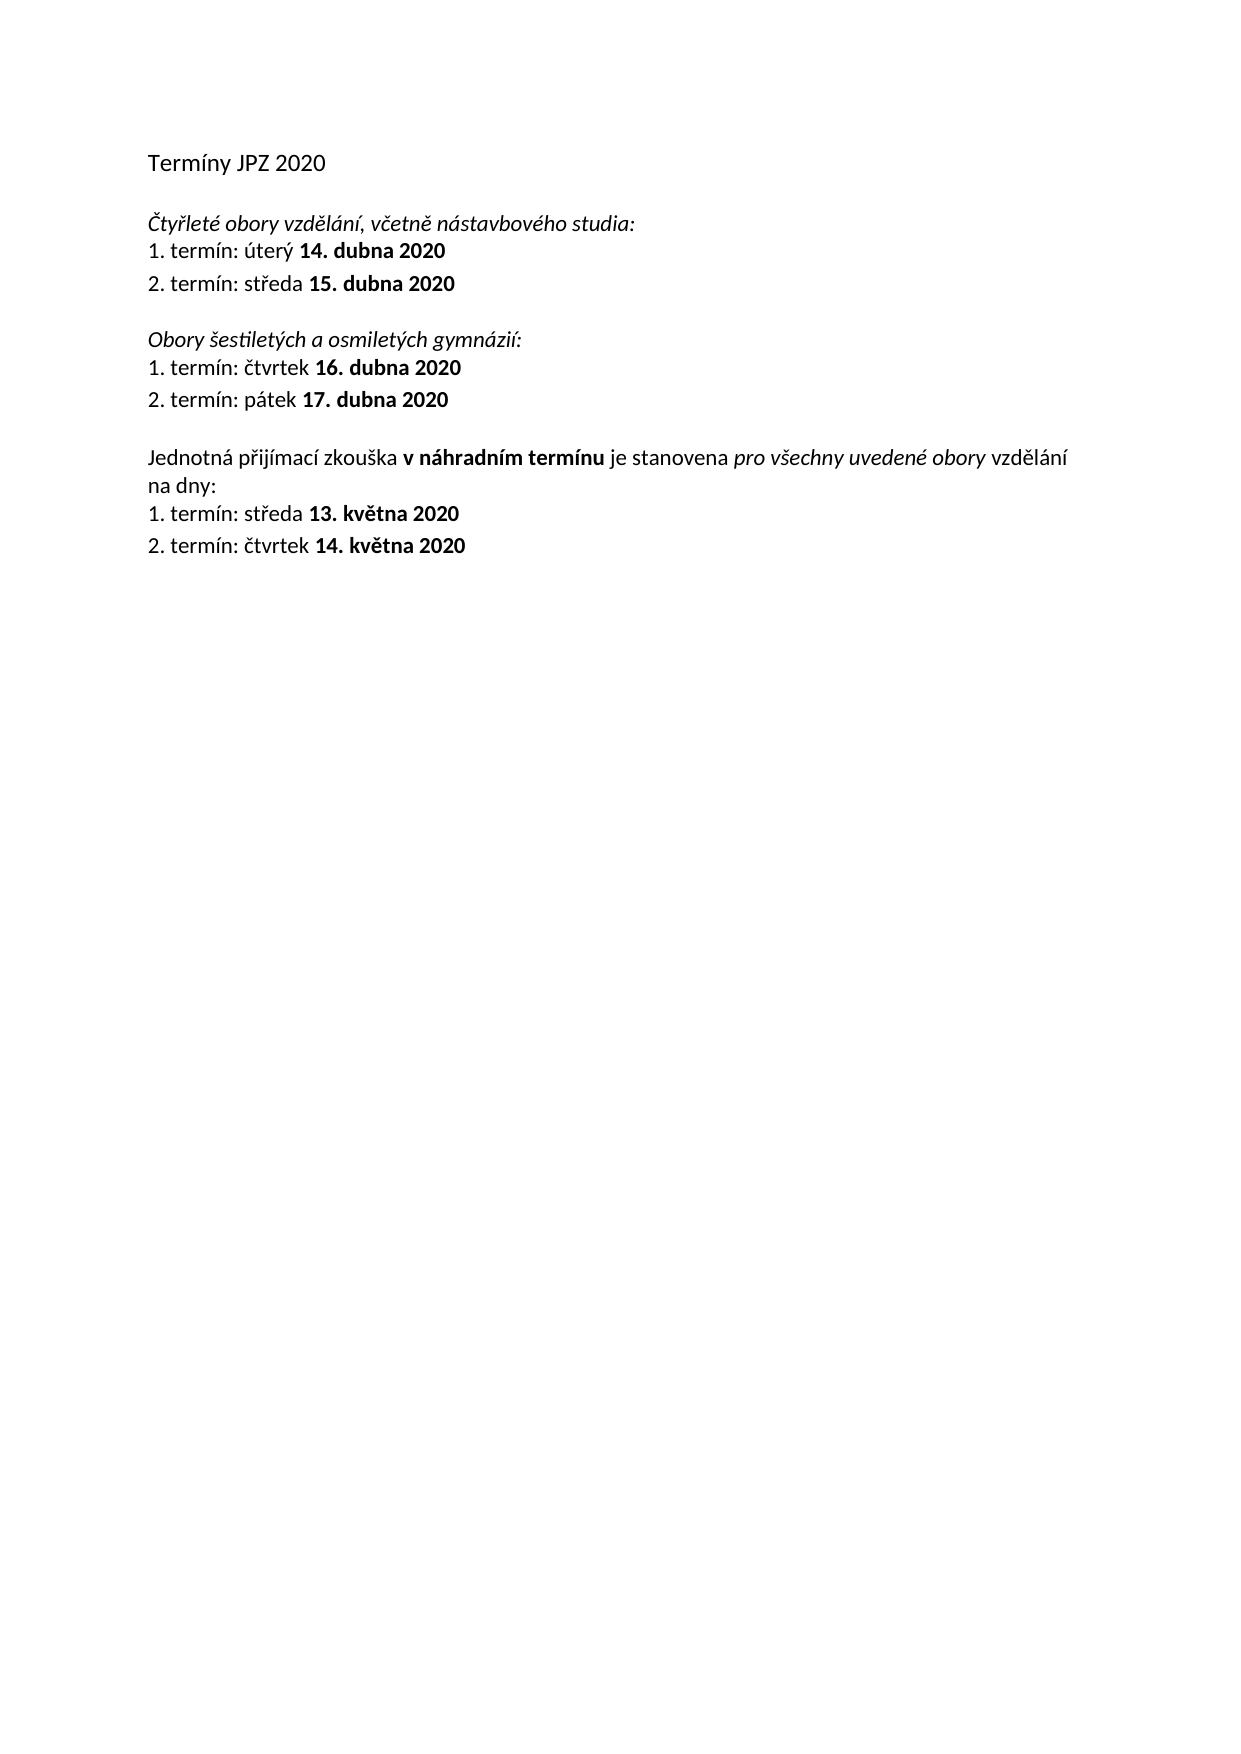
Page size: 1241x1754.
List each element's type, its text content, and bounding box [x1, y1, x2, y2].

text 2. termín: středa 15. dubna 2020 [148, 269, 1093, 297]
text Obory šestiletých a osmiletých gymnázií: [148, 325, 1093, 353]
text Termíny JPZ 2020 [148, 148, 1093, 178]
text 2. termín: čtvrtek 14. května 2020 [148, 532, 1093, 559]
text Jednotná přijímací zkouška v náhradním termínu je stanovena pro všechny uvedené obory vzdělání na dny: [148, 443, 1093, 499]
text 2. termín: pátek 17. dubna 2020 [148, 385, 1093, 413]
text Čtyřleté obory vzdělání, včetně nástavbového studia: [148, 209, 1093, 237]
text 1. termín: čtvrtek 16. dubna 2020 [148, 353, 1093, 381]
text 1. termín: úterý 14. dubna 2020 [148, 237, 1093, 265]
text 1. termín: středa 13. května 2020 [148, 499, 1093, 527]
